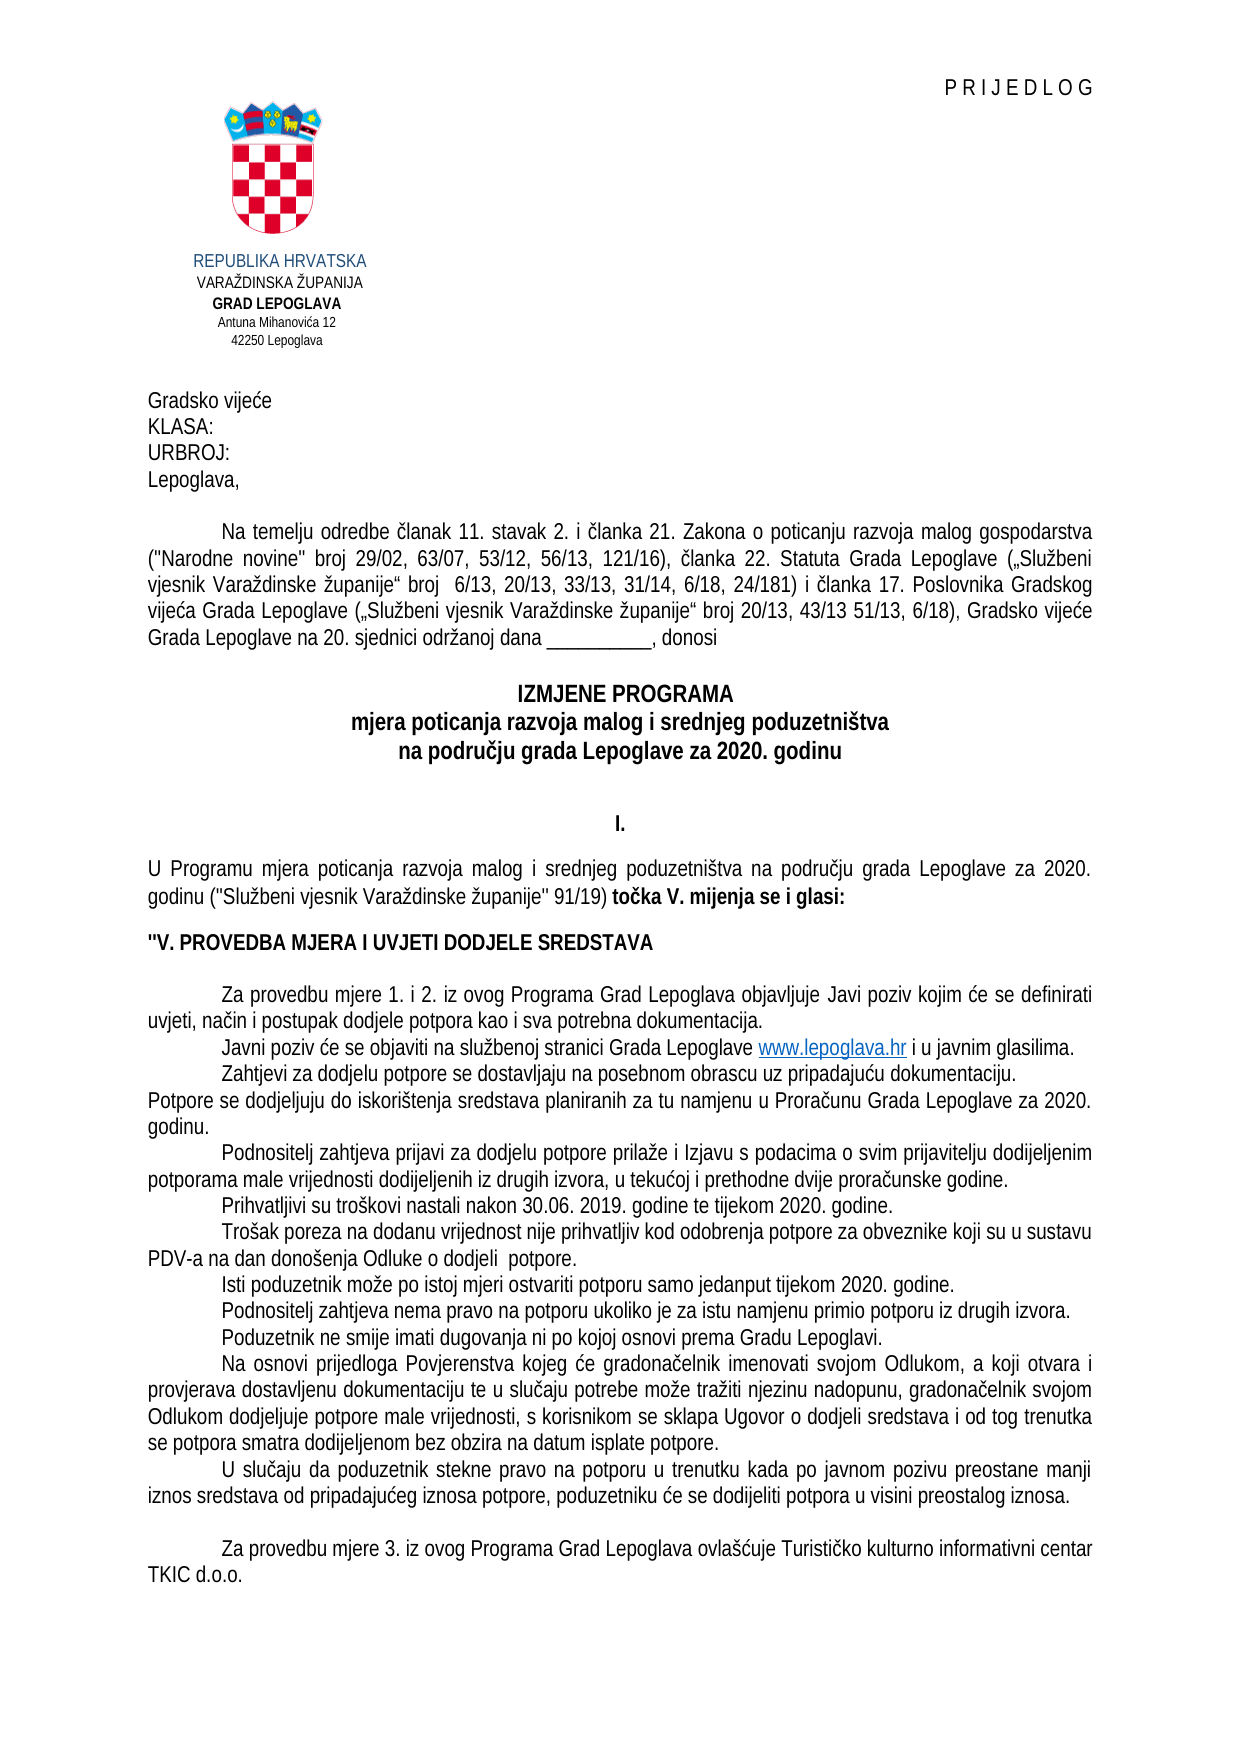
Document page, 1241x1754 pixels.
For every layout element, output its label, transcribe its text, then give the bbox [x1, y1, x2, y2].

text KLASA: [148, 413, 1093, 439]
text Prihvatljivi su troškovi nastali nakon 30.06. 2019. godine te tijekom 2020. godine. [148, 1192, 1093, 1218]
picture [223, 101, 323, 234]
text U slučaju da poduzetnik stekne pravo na potporu u trenutku kada po javnom pozivu preostane manji iznos sredstava od pripadajućeg iznosa potpore, poduzetniku će se dodijeliti potpora u visini preostalog iznosa. [148, 1456, 1093, 1508]
text URBROJ: [148, 439, 1093, 466]
text mjera poticanja razvoja malog i srednjeg poduzetništva [148, 707, 1093, 736]
text Lepoglava, [148, 466, 1093, 492]
text Trošak poreza na dodanu vrijednost nije prihvatljiv kod odobrenja potpore za obveznike koji su u sustavu PDV-a na dan donošenja Odluke o dodjeli potpore. [148, 1218, 1093, 1271]
text Podnositelj zahtjeva nema pravo na potporu ukoliko je za istu namjenu primio potporu iz drugih izvora. [148, 1297, 1093, 1324]
text na području grada Lepoglave za 2020. godinu [148, 736, 1093, 765]
text Na osnovi prijedloga Povjerenstva kojeg će gradonačelnik imenovati svojom Odlukom, a koji otvara i provjerava dostavljenu dokumentaciju te u slučaju potrebe može tražiti njezinu nadopunu, gradonačelnik svojom Odlukom dodjeljuje potpore male vrijednosti, s korisnikom se sklapa Ugovor o dodjeli sredstava i od tog trenutka se potpora smatra dodijeljenom bez obzira na datum isplate potpore. [148, 1350, 1093, 1456]
text Zahtjevi za dodjelu potpore se dostavljaju na posebnom obrascu uz pripadajuću dokumentaciju. [148, 1060, 1093, 1087]
text Gradsko vijeće [148, 387, 1093, 413]
text Isti poduzetnik može po istoj mjeri ostvariti potporu samo jedanput tijekom 2020. godine. [148, 1271, 1093, 1297]
text I. [148, 810, 1093, 836]
text IZMJENE PROGRAMA [148, 679, 1093, 707]
text Potpore se dodjeljuju do iskorištenja sredstava planiranih za tu namjenu u Proračunu Grada Lepoglave za 2020. godinu. [148, 1087, 1093, 1139]
text U Programu mjera poticanja razvoja malog i srednjeg poduzetništva na području grada Lepoglave za 2020. godinu (''Službeni vjesnik Varaždinske županije'' 91/19) točka V. mijenja se i glasi: [148, 855, 1093, 910]
text Na temelju odredbe članak 11. stavak 2. i članka 21. Zakona o poticanju razvoja malog gospodarstva (''Narodne novine'' broj 29/02, 63/07, 53/12, 56/13, 121/16), članka 22. Statuta Grada Lepoglave („Službeni vjesnik Varaždinske županije“ broj 6/13, 20/13, 33/13, 31/14, 6/18, 24/181) i članka 17. Poslovnika Gradskog vijeća Grada Lepoglave („Službeni vjesnik Varaždinske županije“ broj 20/13, 43/13 51/13, 6/18), Gradsko vijeće Grada Lepoglave na 20. sjednici održanoj dana __________, donosi [148, 518, 1093, 650]
text ''V. PROVEDBA MJERA I UVJETI DODJELE SREDSTAVA [148, 928, 1093, 955]
text Podnositelj zahtjeva prijavi za dodjelu potpore prilaže i Izjavu s podacima o svim prijavitelju dodijeljenim potporama male vrijednosti dodijeljenih iz drugih izvora, u tekućoj i prethodne dvije proračunske godine. [148, 1139, 1093, 1192]
text Javni poziv će se objaviti na službenoj stranici Grada Lepoglave www.lepoglava.hr i u javnim glasilima. [148, 1034, 1093, 1060]
text Poduzetnik ne smije imati dugovanja ni po kojoj osnovi prema Gradu Lepoglavi. [148, 1324, 1093, 1350]
text Za provedbu mjere 3. iz ovog Programa Grad Lepoglava ovlašćuje Turističko kulturno informativni centar TKIC d.o.o. [148, 1534, 1093, 1587]
text Za provedbu mjere 1. i 2. iz ovog Programa Grad Lepoglava objavljuje Javi poziv kojim će se definirati uvjeti, način i postupak dodjele potpora kao i sva potrebna dokumentacija. [148, 981, 1093, 1034]
